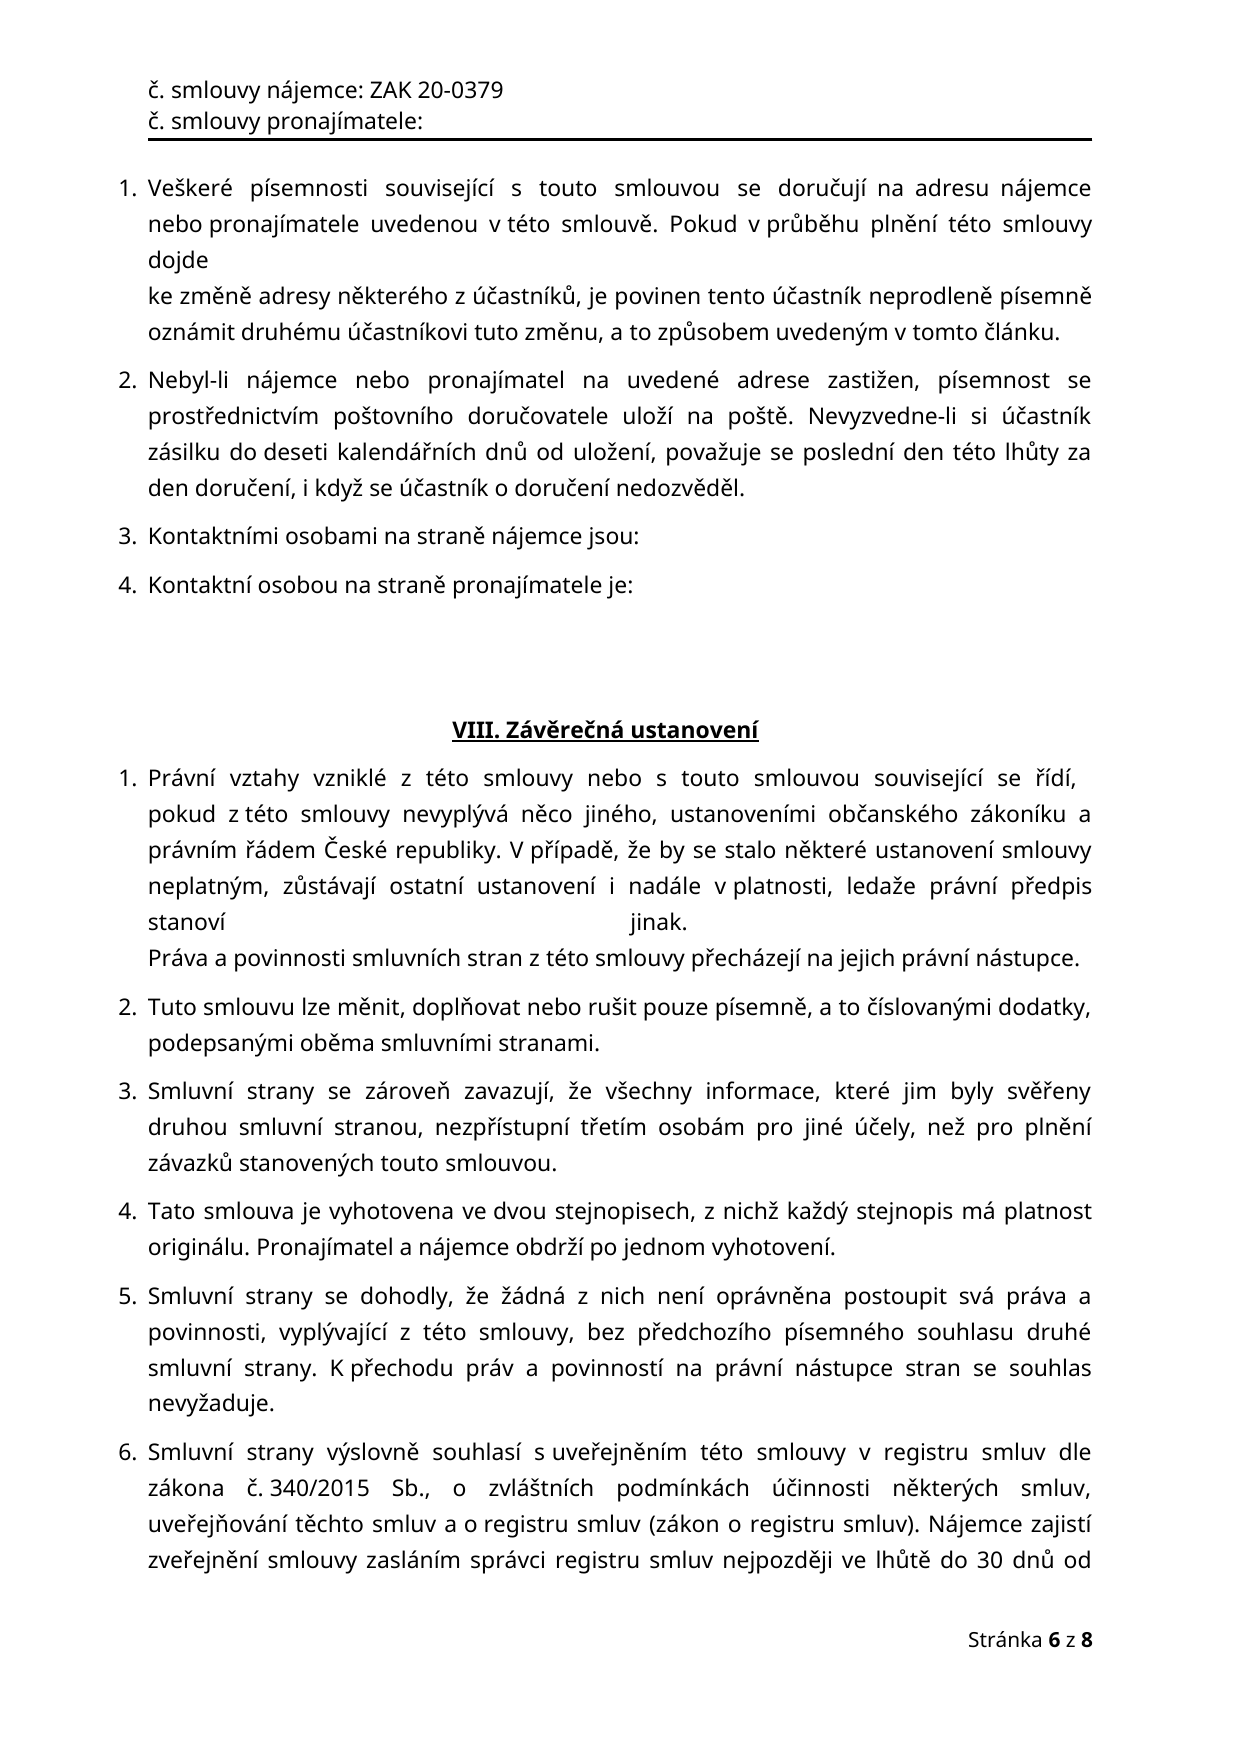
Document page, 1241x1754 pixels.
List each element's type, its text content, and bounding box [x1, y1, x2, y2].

list Smluvní strany se zároveň zavazují, že všechny informace, které jim byly svěřeny druhou smluvní stranou, nezpřístupní třetím osobám pro jiné účely, než pro plnění závazků stanovených touto smlouvou. [118, 1075, 1092, 1178]
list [118, 1436, 1092, 1575]
list Kontaktními osobami na straně nájemce jsou: [118, 520, 1092, 551]
list Tuto smlouvu lze měnit, doplňovat nebo rušit pouze písemně, a to číslovanými dodatky, podepsanými oběma smluvními stranami. [118, 991, 1092, 1058]
list Právní vztahy vzniklé z této smlouvy nebo s touto smlouvou související se řídí, pokud z této smlouvy nevyplývá něco jiného, ustanoveními občanského zákoníku a právním řádem České republiky. V případě, že by se stalo některé ustanovení smlouvy neplatným, zůstávají ostatní ustanovení i nadále v platnosti, ledaže právní předpis stanoví jinak. Práva a povinnosti smluvních stran z této smlouvy přecházejí na jejich právní nástupce. [118, 762, 1092, 973]
list Nebyl-li nájemce nebo pronajímatel na uvedené adrese zastižen, písemnost se prostřednictvím poštovního doručovatele uloží na poště. Nevyzvedne-li si účastník zásilku do deseti kalendářních dnů od uložení, považuje se poslední den této lhůty za den doručení, i když se účastník o doručení nedozvěděl. [118, 364, 1092, 503]
list Veškeré písemnosti související s touto smlouvou se doručují na adresu nájemce nebo pronajímatele uvedenou v této smlouvě. Pokud v průběhu plnění této smlouvy dojde ke změně adresy některého z účastníků, je povinen tento účastník neprodleně písemně oznámit druhému účastníkovi tuto změnu, a to způsobem uvedeným v tomto článku. [118, 172, 1092, 347]
text VIII. Závěrečná ustanovení [118, 714, 1092, 745]
list Smluvní strany se dohodly, že žádná z nich není oprávněna postoupit svá práva a povinnosti, vyplývající z této smlouvy, bez předchozího písemného souhlasu druhé smluvní strany. K přechodu práv a povinností na právní nástupce stran se souhlas nevyžaduje. [118, 1279, 1092, 1419]
list Tato smlouva je vyhotovena ve dvou stejnopisech, z nichž každý stejnopis má platnost originálu. Pronajímatel a nájemce obdrží po jednom vyhotovení. [118, 1195, 1092, 1262]
list Kontaktní osobou na straně pronajímatele je: [118, 569, 1092, 600]
